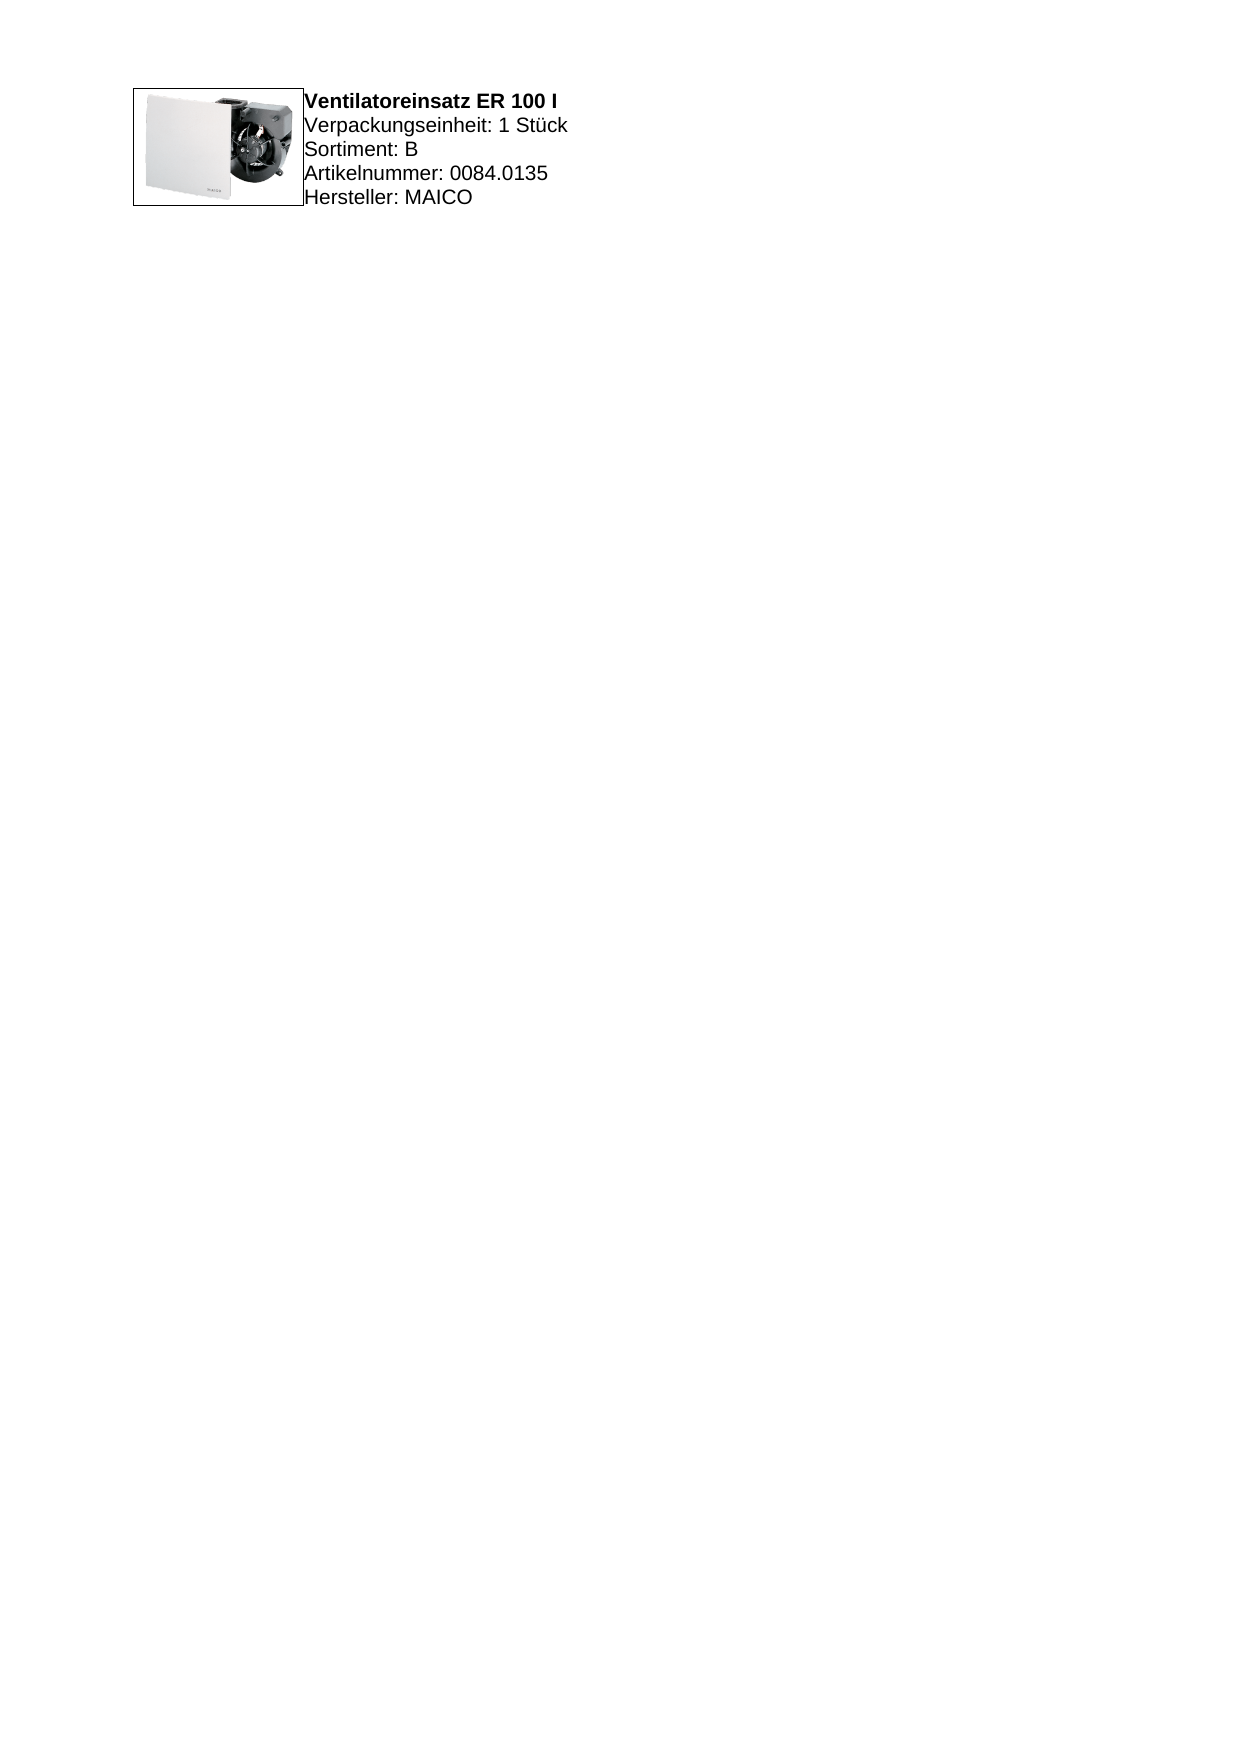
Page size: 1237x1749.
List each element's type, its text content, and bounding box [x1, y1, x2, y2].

text Ventilatoreinsatz ER 100 IVerpackungseinheit: 1 StückSortiment: B Artikelnummer: 0084.0135Hersteller: MAICO [133, 89, 1148, 208]
picture [134, 89, 303, 205]
